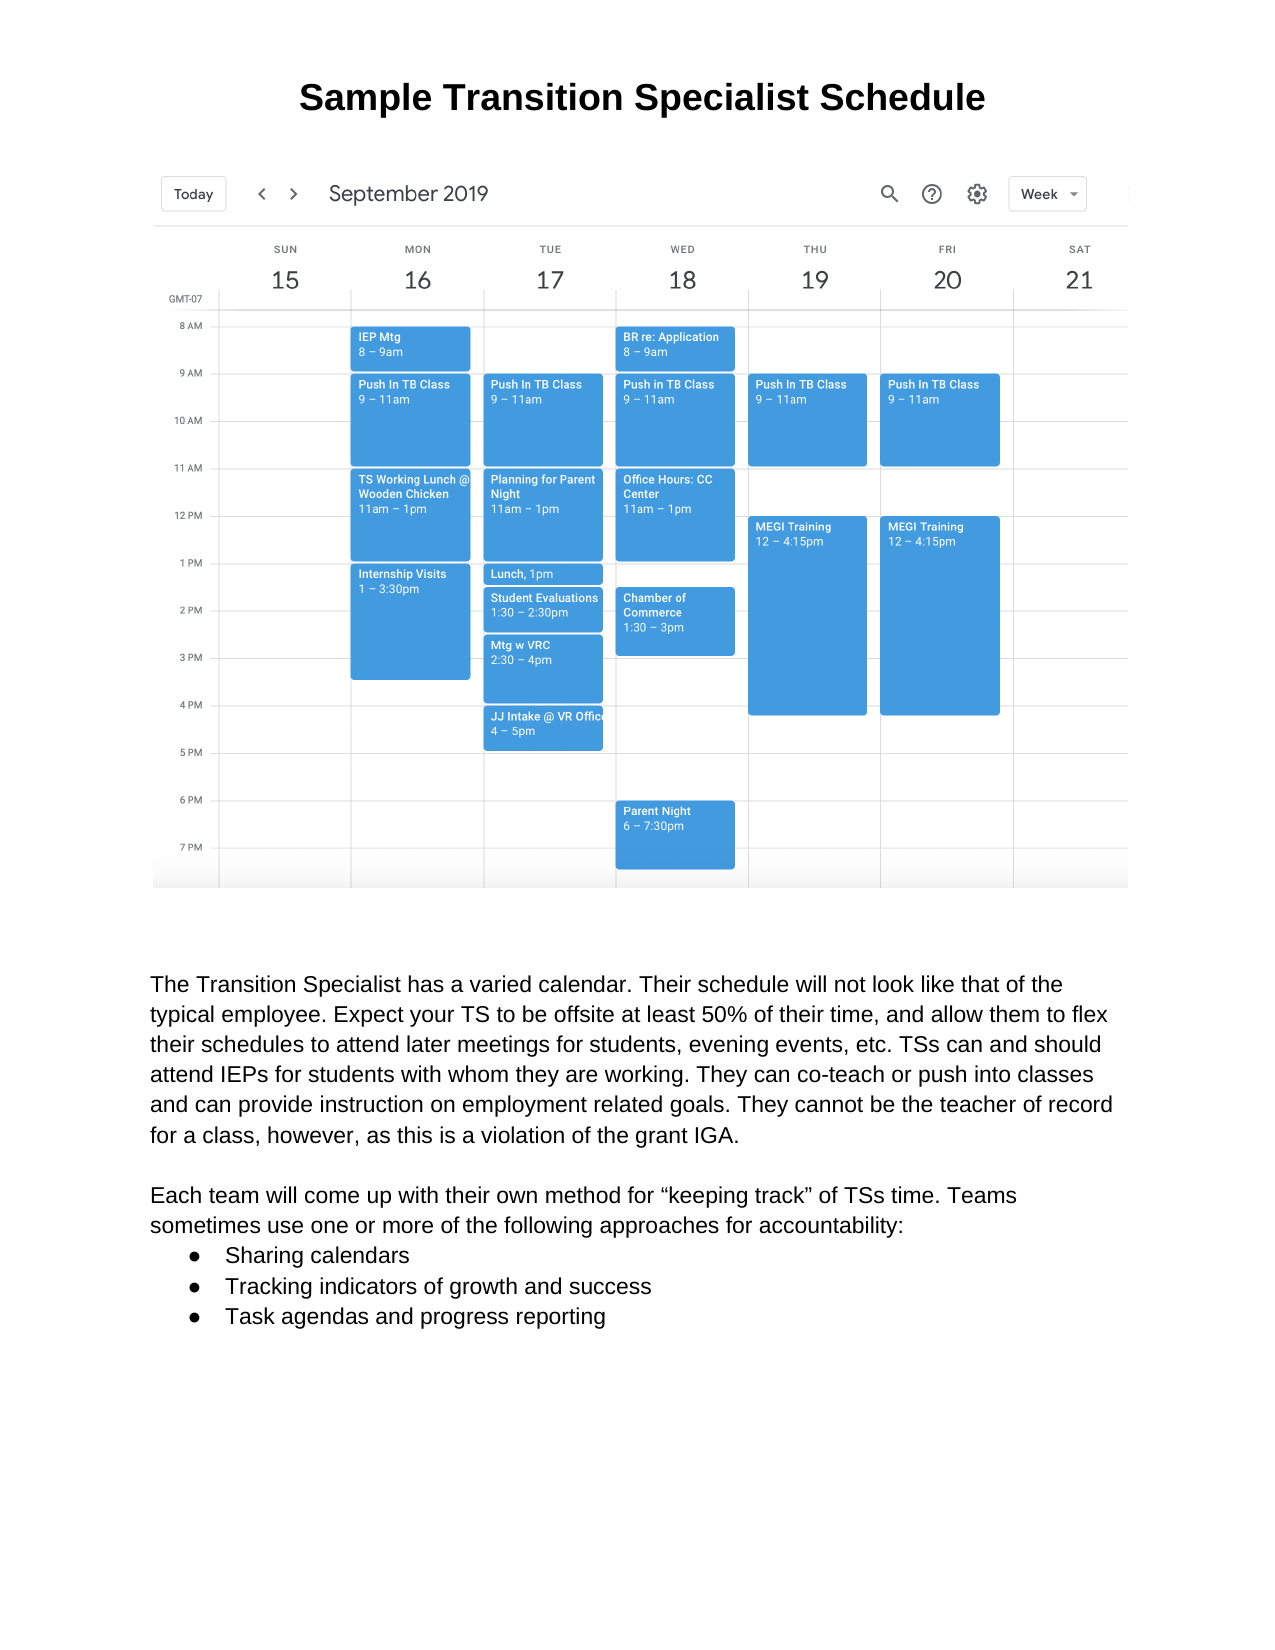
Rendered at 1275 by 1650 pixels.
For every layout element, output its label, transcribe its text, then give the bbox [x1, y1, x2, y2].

text The Transition Specialist has a varied calendar. Their schedule will not look like that of the typical employee. Expect your TS to be offsite at least 50% of their time, and allow them to flex their schedules to attend later meetings for students, evening events, etc. TSs can and should attend IEPs for students with whom they are working. They can co-teach or push into classes and can provide instruction on employment related goals. They cannot be the teacher of record for a class, however, as this is a violation of the grant IGA. [150, 971, 1125, 1148]
list Sharing calendars [187, 1242, 1125, 1269]
text Each team will come up with their own method for “keeping track” of TSs time. Teams sometimes use one or more of the following approaches for accountability: [150, 1182, 1125, 1238]
list Tracking indicators of growth and success [187, 1273, 1125, 1299]
list Task agendas and progress reporting [187, 1303, 1125, 1329]
picture [153, 168, 1129, 888]
